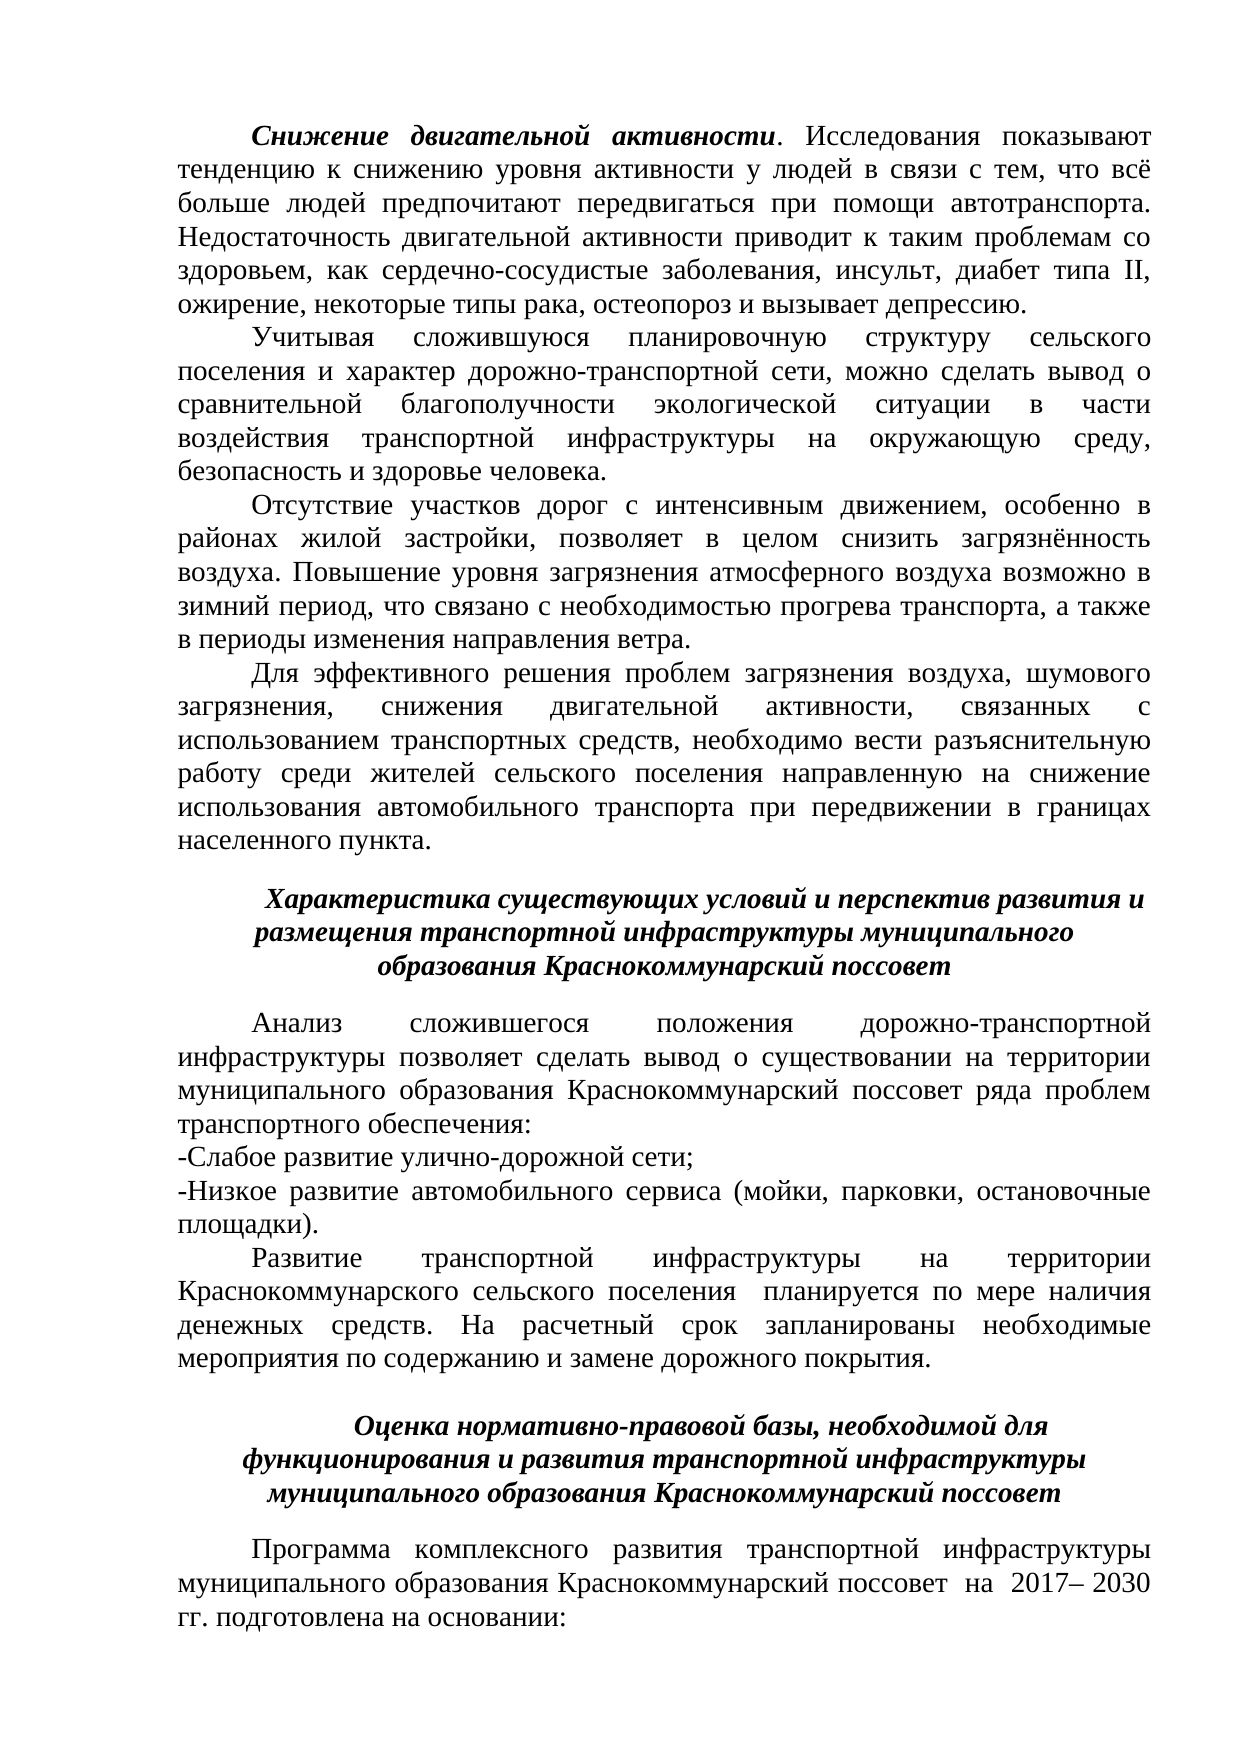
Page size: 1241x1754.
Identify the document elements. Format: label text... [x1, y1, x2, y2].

text Развитие транспортной инфраструктуры на территории Краснокоммунарского сельского поселения планируется по мере наличия денежных средств. На расчетный срок запланированы необходимые мероприятия по содержанию и замене дорожного покрытия. [177, 1240, 1152, 1374]
text Анализ сложившегося положения дорожно-транспортной инфраструктуры позволяет сделать вывод о существовании на территории муниципального образования Краснокоммунарский поссовет ряда проблем транспортного обеспечения: [177, 1005, 1152, 1139]
text Для эффективного решения проблем загрязнения воздуха, шумового загрязнения, снижения двигательной активности, связанных с использованием транспортных средств, необходимо вести разъяснительную работу среди жителей сельского поселения направленную на снижение использования автомобильного транспорта при передвижении в границах населенного пункта. [177, 655, 1152, 856]
text Учитывая сложившуюся планировочную структуру сельского поселения и характер дорожно-транспортной сети, можно сделать вывод о сравнительной благополучности экологической ситуации в части воздействия транспортной инфраструктуры на окружающую среду, безопасность и здоровье человека. [177, 319, 1152, 487]
text Отсутствие участков дорог с интенсивным движением, особенно в районах жилой застройки, позволяет в целом снизить загрязнённость воздуха. Повышение уровня загрязнения атмосферного воздуха возможно в зимний период, что связано с необходимостью прогрева транспорта, а также в периоды изменения направления ветра. [177, 487, 1152, 655]
text Программа комплексного развития транспортной инфраструктуры муниципального образования Краснокоммунарский поссовет на 2017– 2030 гг. подготовлена на основании: [177, 1532, 1152, 1632]
text Характеристика существующих условий и перспектив развития и размещения транспортной инфраструктуры муниципального образования Краснокоммунарский поссовет [177, 881, 1152, 982]
text -Слабое развитие улично-дорожной сети; [177, 1139, 1152, 1173]
text -Низкое развитие автомобильного сервиса (мойки, парковки, остановочные площадки). [177, 1173, 1152, 1240]
text Снижение двигательной активности. Исследования показывают тенденцию к снижению уровня активности у людей в связи с тем, что всё больше людей предпочитают передвигаться при помощи автотранспорта. Недостаточность двигательной активности приводит к таким проблемам со здоровьем, как сердечно-сосудистые заболевания, инсульт, диабет типа II, ожирение, некоторые типы рака, остеопороз и вызывает депрессию. [177, 118, 1152, 319]
text Оценка нормативно-правовой базы, необходимой для функционирования и развития транспортной инфраструктуры муниципального образования Краснокоммунарский поссовет [177, 1408, 1152, 1508]
